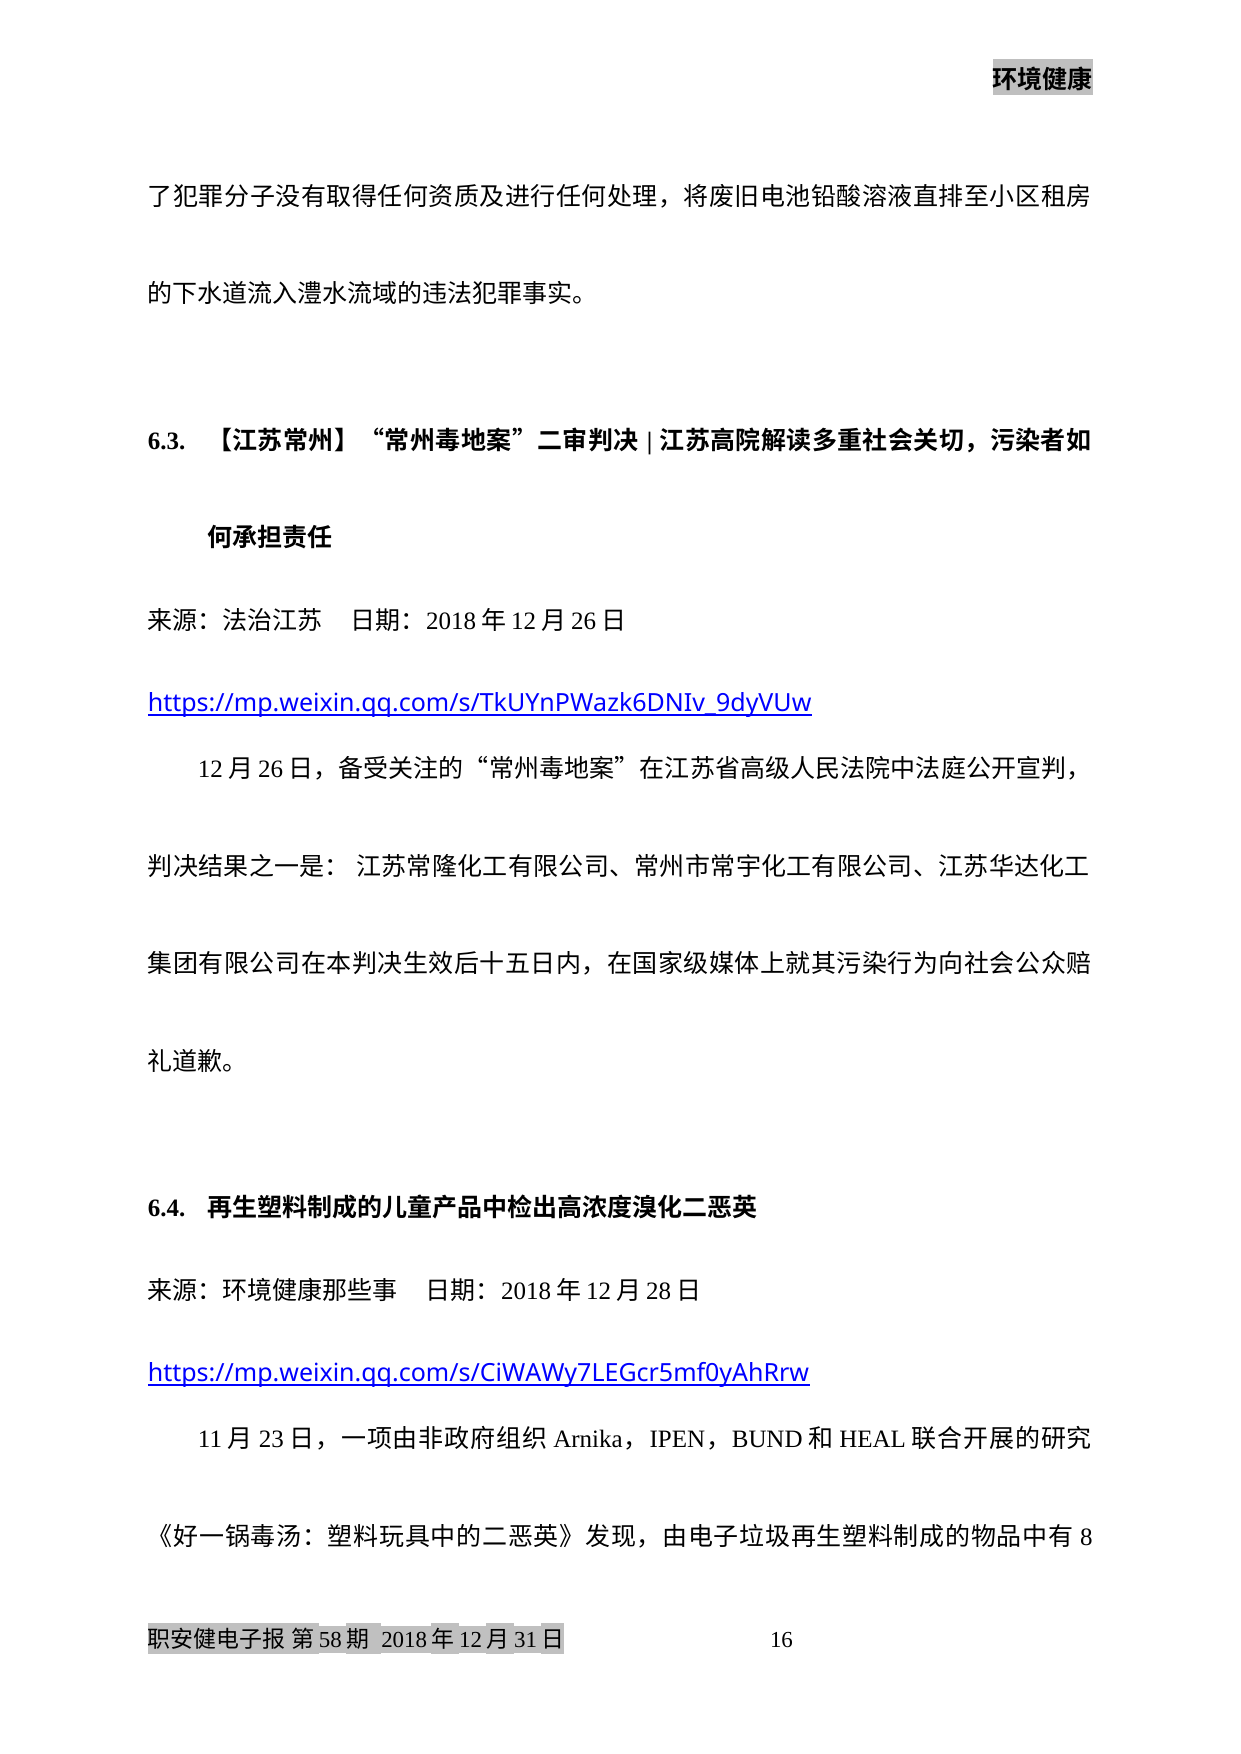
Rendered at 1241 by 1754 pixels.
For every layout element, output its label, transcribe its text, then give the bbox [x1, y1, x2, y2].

text 12月26日，备受关注的“常州毒地案”在江苏省高级人民法院中法庭公开宣判，判决结果之一是： 江苏常隆化工有限公司、常州市常宇化工有限公司、江苏华达化工集团有限公司在本判决生效后十五日内，在国家级媒体上就其污染行为向社会公众赔礼道歉。 [148, 734, 1092, 1092]
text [148, 162, 1092, 324]
text https://mp.weixin.qq.com/s/TkUYnPWazk6DNIv_9dyVUw [148, 669, 1092, 734]
list 【江苏常州】“常州毒地案”二审判决 | 江苏高院解读多重社会关切，污染者如何承担责任 [148, 406, 1092, 568]
text 来源：法治江苏 日期：2018年12月26日 [148, 586, 1092, 651]
list 再生塑料制成的儿童产品中检出高浓度溴化二恶英 [148, 1173, 1092, 1238]
text 来源：环境健康那些事 日期：2018年12月28日 [148, 1256, 1092, 1321]
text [148, 1404, 1092, 1567]
text https://mp.weixin.qq.com/s/CiWAWy7LEGcr5mf0yAhRrw [148, 1339, 1092, 1404]
